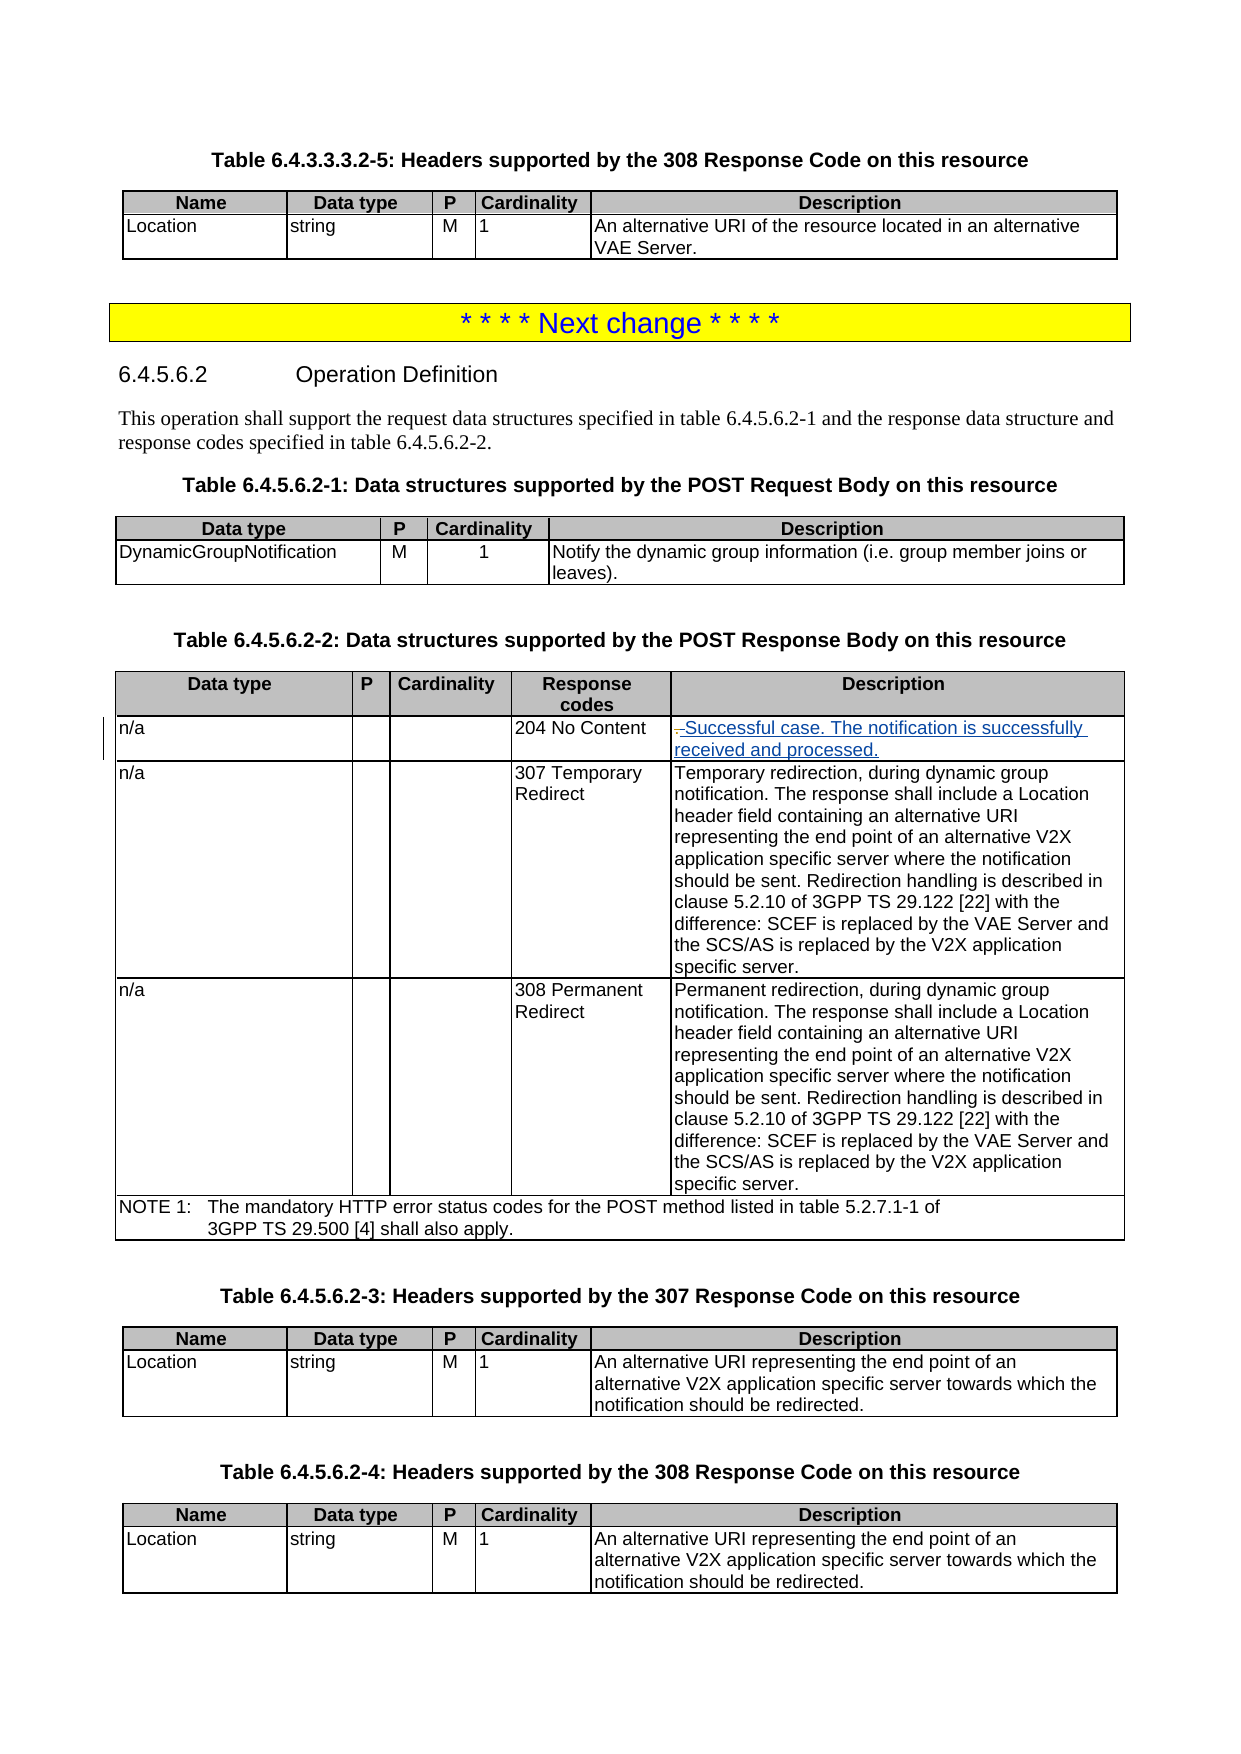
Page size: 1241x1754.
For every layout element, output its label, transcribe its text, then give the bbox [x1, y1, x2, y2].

text Table 6.4.5.6.2-1: Data structures supported by the POST Request Body on this resource [118, 473, 1122, 497]
table_cell M [433, 1351, 475, 1416]
table_header Name [124, 192, 286, 213]
table_cell [353, 762, 389, 977]
table_cell [353, 717, 389, 760]
table_cell M [433, 1527, 475, 1592]
table_cell DynamicGroupNotification [117, 541, 380, 584]
subtitle 6.4.5.6.2 Operation Definition [118, 361, 1122, 387]
table_cell string [288, 1527, 432, 1592]
table_header Name [124, 1504, 286, 1526]
text Table 6.4.5.6.2-4: Headers supported by the 308 Response Code on this resource [118, 1460, 1122, 1484]
table_cell [391, 979, 511, 1194]
table_header Data type [117, 517, 380, 539]
table_cell [391, 762, 511, 977]
table_header P [353, 672, 389, 715]
table_cell An alternative URI representing the end point of an alternative V2X application specific server towards which the notification should be redirected. [592, 1351, 1116, 1416]
table_cell [391, 717, 511, 760]
text Table 6.4.3.3.3.2-5: Headers supported by the 308 Response Code on this resource [118, 148, 1122, 172]
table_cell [592, 215, 1116, 258]
table_cell 204 No Content [512, 717, 670, 760]
table_cell n/a [116, 716, 352, 760]
table_header Description [592, 192, 1116, 213]
table_header Description [550, 517, 1123, 539]
table_header Description [592, 1328, 1116, 1349]
table_header Cardinality [476, 192, 590, 213]
table_cell M [381, 541, 427, 584]
text Table 6.4.5.6.2-2: Data structures supported by the POST Response Body on this resource [118, 628, 1122, 652]
table_header Data type [288, 1328, 432, 1349]
text * * * * Next change * * * * [110, 304, 1130, 341]
text Table 6.4.5.6.2-3: Headers supported by the 307 Response Code on this resource [118, 1283, 1122, 1307]
table_header Data type [288, 1504, 432, 1526]
table_cell Location [124, 215, 286, 258]
table_cell n/a [116, 761, 352, 977]
table_header P [381, 517, 427, 539]
table_header Data type [288, 192, 432, 213]
table_header P [433, 1504, 475, 1526]
table_cell 1 [428, 541, 548, 584]
table_header Data type [116, 672, 352, 715]
table_header Cardinality [476, 1504, 590, 1526]
table_cell M [433, 215, 475, 258]
table_header Description [672, 672, 1124, 715]
table_cell Temporary redirection, during dynamic group notification. The response shall include a Location header field containing an alternative URI representing the end point of an alternative V2X application specific server where the notification should be sent. Redirection handling is described in clause 5.2.10 of 3GPP TS 29.122 [22] with the difference: SCEF is replaced by the VAE Server and the SCS/AS is replaced by the V2X application specific server. [672, 762, 1124, 977]
table_cell Location [124, 1351, 286, 1416]
table_cell Notify the dynamic group information (i.e. group member joins or leaves). [550, 541, 1123, 584]
table_cell string [288, 1351, 432, 1416]
table_header Cardinality [476, 1328, 590, 1349]
table_cell 1 [476, 215, 590, 258]
table_cell Location [124, 1527, 286, 1592]
table_cell n/a [116, 978, 352, 1194]
table_cell Permanent redirection, during dynamic group notification. The response shall include a Location header field containing an alternative URI representing the end point of an alternative V2X application specific server where the notification should be sent. Redirection handling is described in clause 5.2.10 of 3GPP TS 29.122 [22] with the difference: SCEF is replaced by the VAE Server and the SCS/AS is replaced by the V2X application specific server. [672, 979, 1124, 1194]
table_cell 307 Temporary Redirect [512, 762, 670, 977]
table_cell string [288, 215, 432, 258]
table_cell [353, 979, 389, 1194]
table_header Description [592, 1504, 1116, 1526]
text This operation shall support the request data structures specified in table 6.4.5.6.2-1 and the response data structure and response codes specified in table 6.4.5.6.2-2. [118, 406, 1122, 454]
table_cell [672, 717, 1124, 760]
table_cell NOTE 1: The mandatory HTTP error status codes for the POST method listed in table 5.2.7.1-1 of 3GPP TS 29.500 [4] shall also apply. [116, 1196, 1124, 1239]
table_cell 1 [476, 1527, 590, 1592]
table_header Name [124, 1328, 286, 1349]
table_cell An alternative URI representing the end point of an alternative V2X application specific server towards which the notification should be redirected. [592, 1527, 1116, 1592]
table_cell 308 Permanent Redirect [512, 979, 670, 1194]
table_header Cardinality [428, 517, 549, 539]
table_header P [433, 1328, 475, 1349]
table_header Cardinality [391, 672, 511, 715]
table_cell 1 [476, 1351, 590, 1416]
table_header P [433, 192, 475, 213]
table_header Response codes [512, 672, 670, 715]
